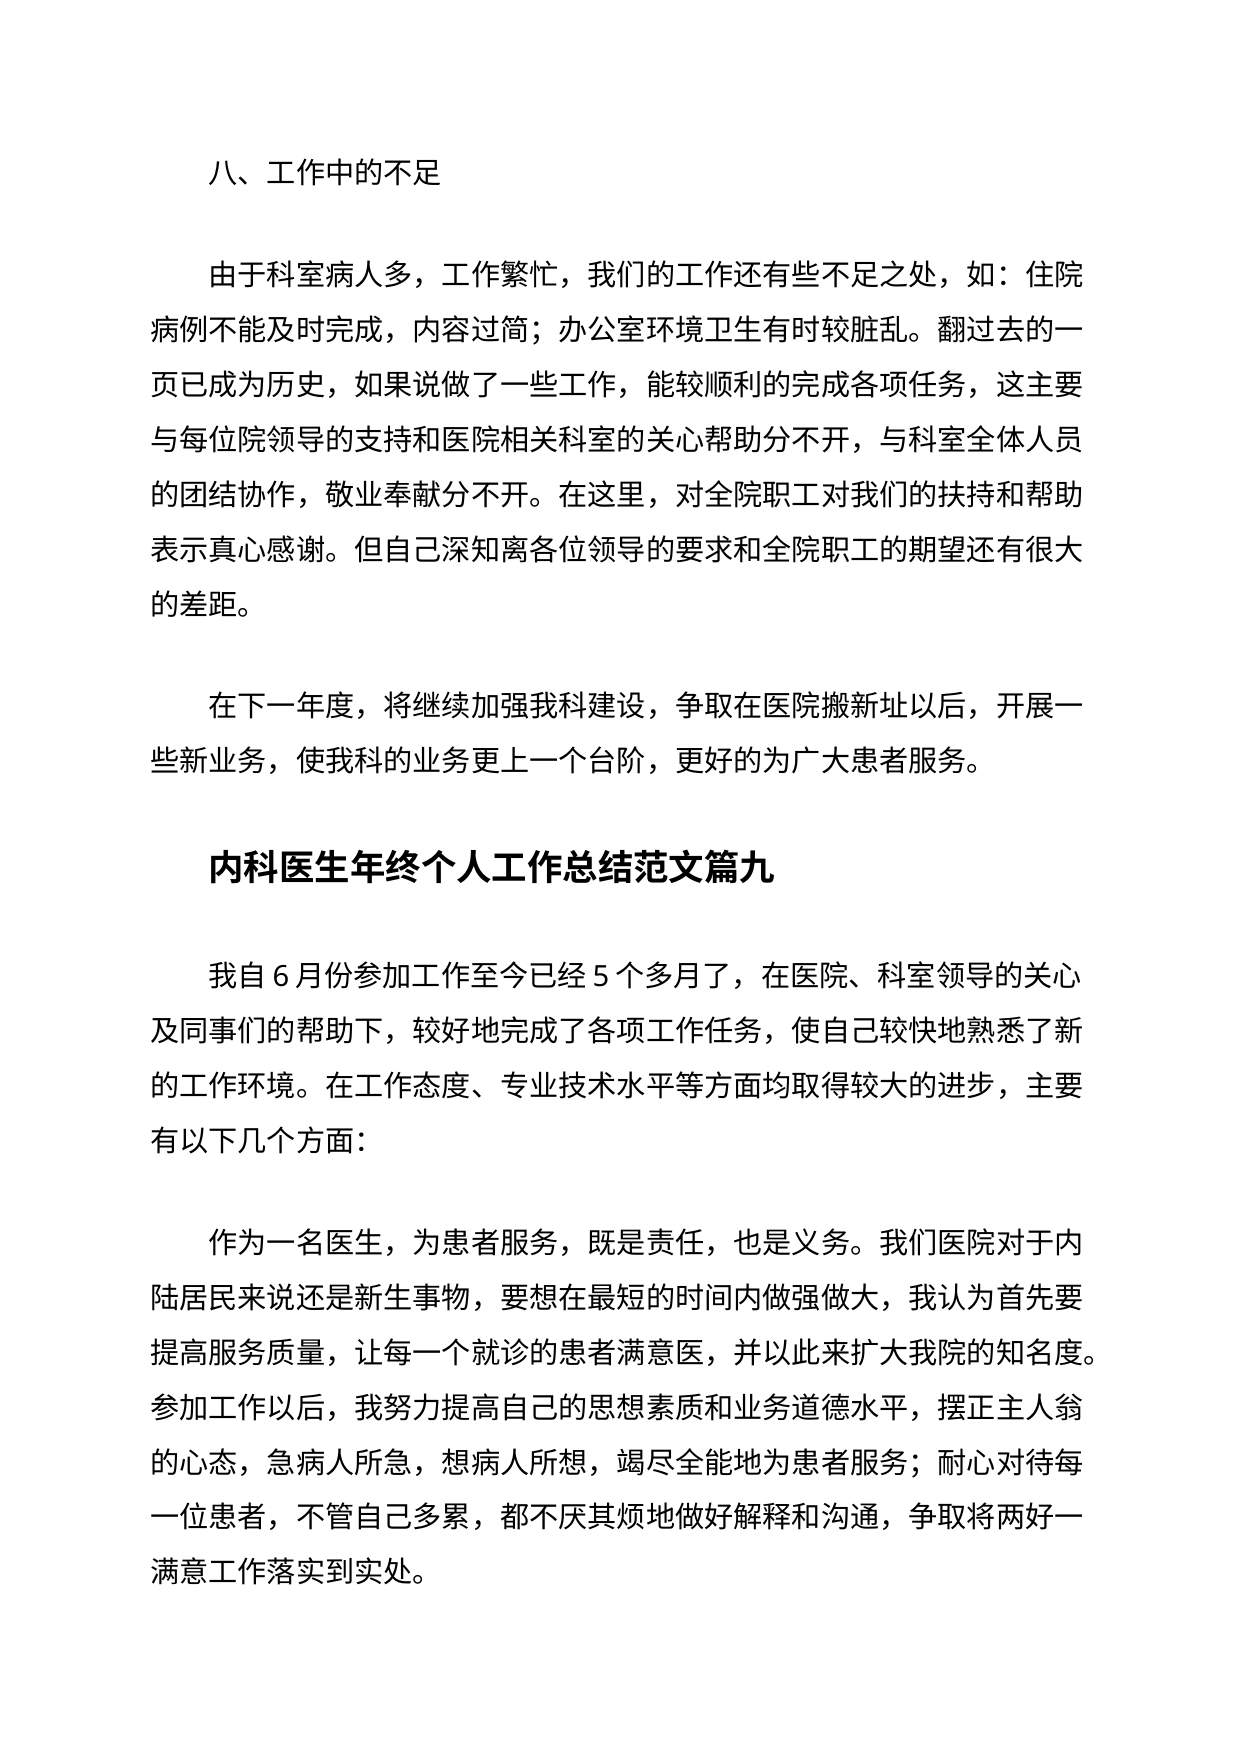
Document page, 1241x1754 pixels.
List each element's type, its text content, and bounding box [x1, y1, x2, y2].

text 八、工作中的不足 [150, 150, 1090, 192]
text 内科医生年终个人工作总结范文篇九 [150, 839, 1090, 891]
text 在下一年度，将继续加强我科建设，争取在医院搬新址以后，开展一些新业务，使我科的业务更上一个台阶，更好的为广大患者服务。 [150, 683, 1090, 780]
text 我自6月份参加工作至今已经5个多月了，在医院、科室领导的关心及同事们的帮助下，较好地完成了各项工作任务，使自己较快地熟悉了新的工作环境。在工作态度、专业技术水平等方面均取得较大的进步，主要有以下几个方面： [150, 953, 1090, 1160]
text 由于科室病人多，工作繁忙，我们的工作还有些不足之处，如：住院病例不能及时完成，内容过简；办公室环境卫生有时较脏乱。翻过去的一页已成为历史，如果说做了一些工作，能较顺利的完成各项任务，这主要与每位院领导的支持和医院相关科室的关心帮助分不开，与科室全体人员的团结协作，敬业奉献分不开。在这里，对全院职工对我们的扶持和帮助表示真心感谢。但自己深知离各位领导的要求和全院职工的期望还有很大的差距。 [150, 252, 1090, 623]
text 作为一名医生，为患者服务，既是责任，也是义务。我们医院对于内陆居民来说还是新生事物，要想在最短的时间内做强做大，我认为首先要提高服务质量，让每一个就诊的患者满意医，并以此来扩大我院的知名度。参加工作以后，我努力提高自己的思想素质和业务道德水平，摆正主人翁的心态，急病人所急，想病人所想，竭尽全能地为患者服务；耐心对待每一位患者，不管自己多累，都不厌其烦地做好解释和沟通，争取将两好一满意工作落实到实处。 [150, 1219, 1090, 1591]
